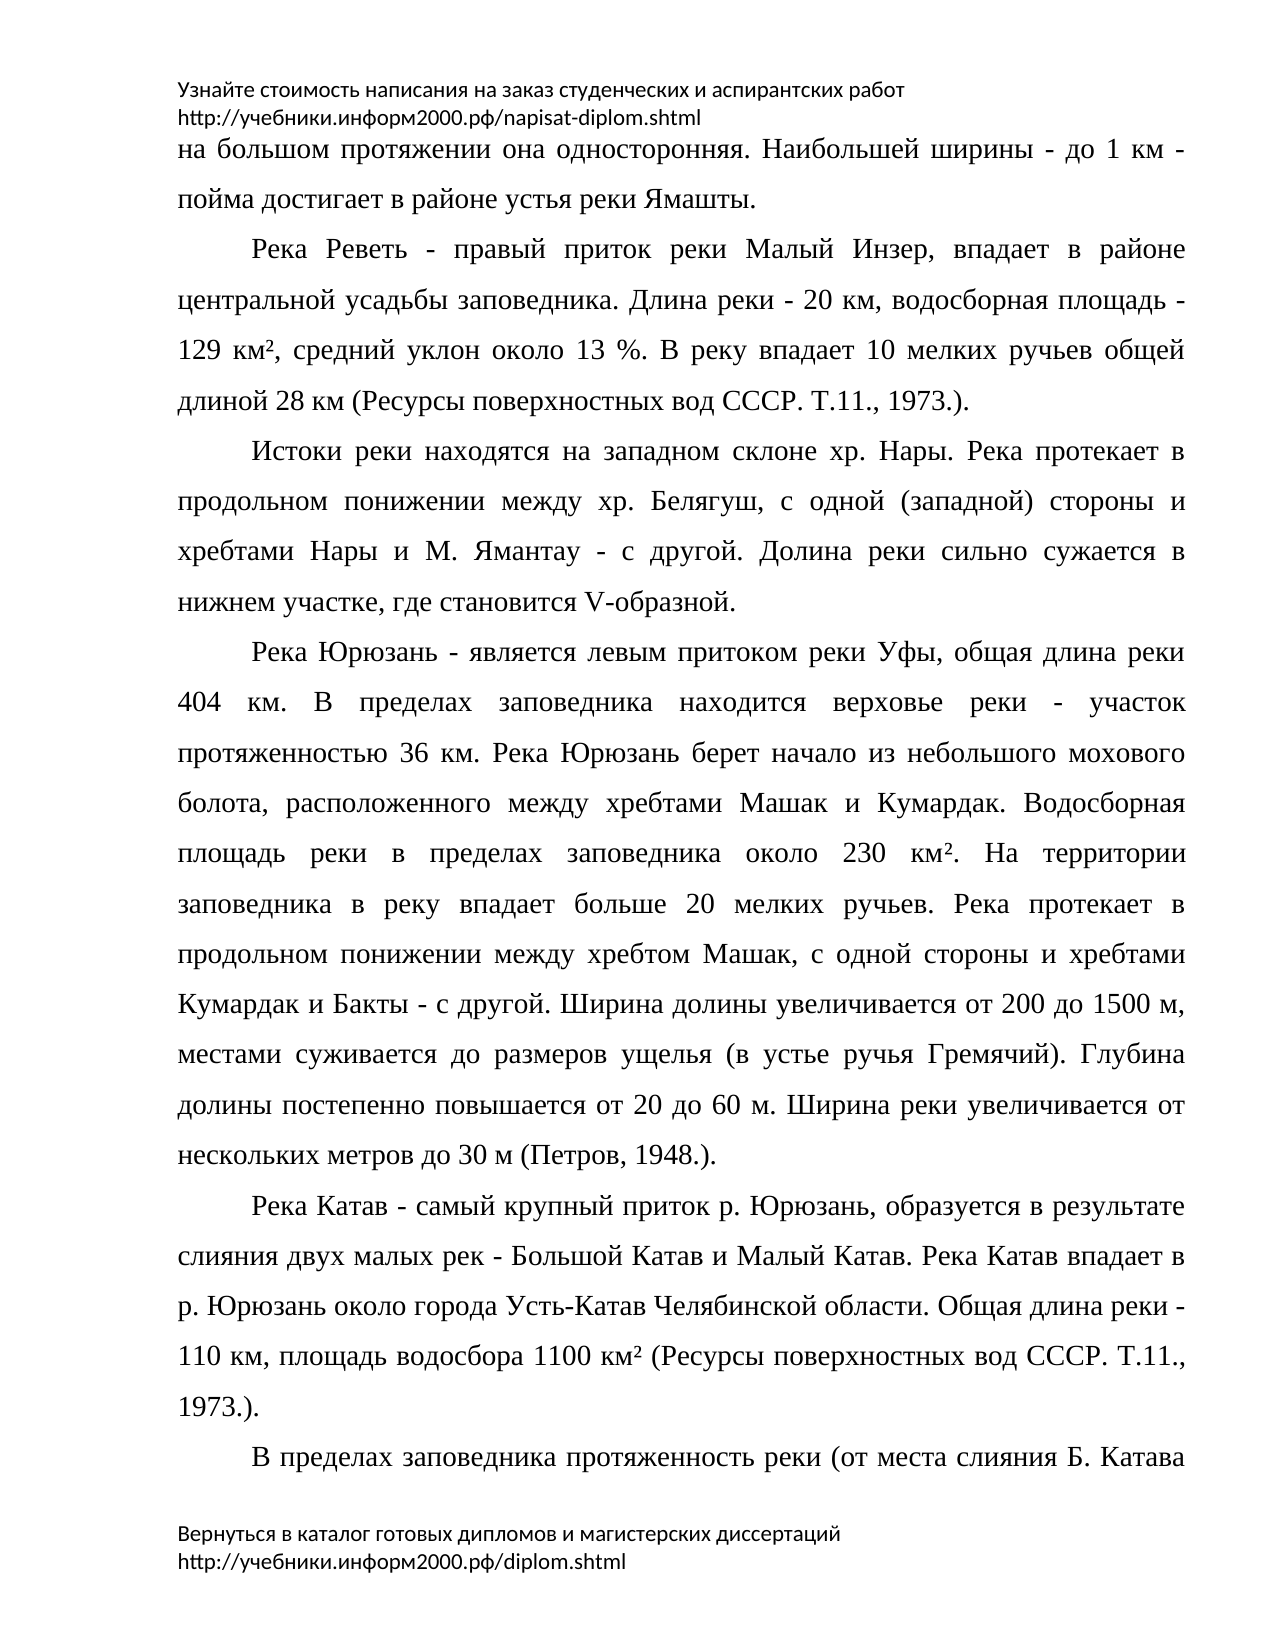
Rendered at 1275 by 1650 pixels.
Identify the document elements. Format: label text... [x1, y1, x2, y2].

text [177, 131, 1186, 215]
text Река Катав - самый крупный приток р. Юрюзань, образуется в результате слияния двух малых рек - Большой Катав и Малый Катав. Река Катав впадает в р. Юрюзань около города Усть-Катав Челябинской области. Общая длина реки - 110 км, площадь водосбора 1100 км² (Ресурсы поверхностных вод СССР. Т.11., 1973.). [177, 1188, 1186, 1422]
text Река Юрюзань - является левым притоком реки Уфы, общая длина реки 404 км. В пределах заповедника находится верховье реки - участок протяженностью 36 км. Река Юрюзань берет начало из небольшого мохового болота, расположенного между хребтами Машак и Кумардак. Водосборная площадь реки в пределах заповедника около 230 км². На территории заповедника в реку впадает больше 20 мелких ручьев. Река протекает в продольном понижении между хребтом Машак, с одной стороны и хребтами Кумардак и Бакты - с другой. Ширина долины увеличивается от 200 до 1500 м, местами суживается до размеров ущелья (в устье ручья Гремячий). Глубина долины постепенно повышается от 20 до 60 м. Ширина реки увеличивается от нескольких метров до 30 м (Петров, 1948.). [177, 634, 1186, 1171]
text Истоки реки находятся на западном склоне хр. Нары. Река протекает в продольном понижении между хр. Белягуш, с одной (западной) стороны и хребтами Нары и М. Ямантау - с другой. Долина реки сильно сужается в нижнем участке, где становится V-образной. [177, 433, 1186, 617]
text Река Реветь - правый приток реки Малый Инзер, впадает в районе центральной усадьбы заповедника. Длина реки - 20 км, водосборная площадь - 129 км², средний уклон около 13 %. В реку впадает 10 мелких ручьев общей длиной 28 км (Ресурсы поверхностных вод СССР. Т.11., 1973.). [177, 232, 1186, 416]
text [177, 1439, 1186, 1473]
